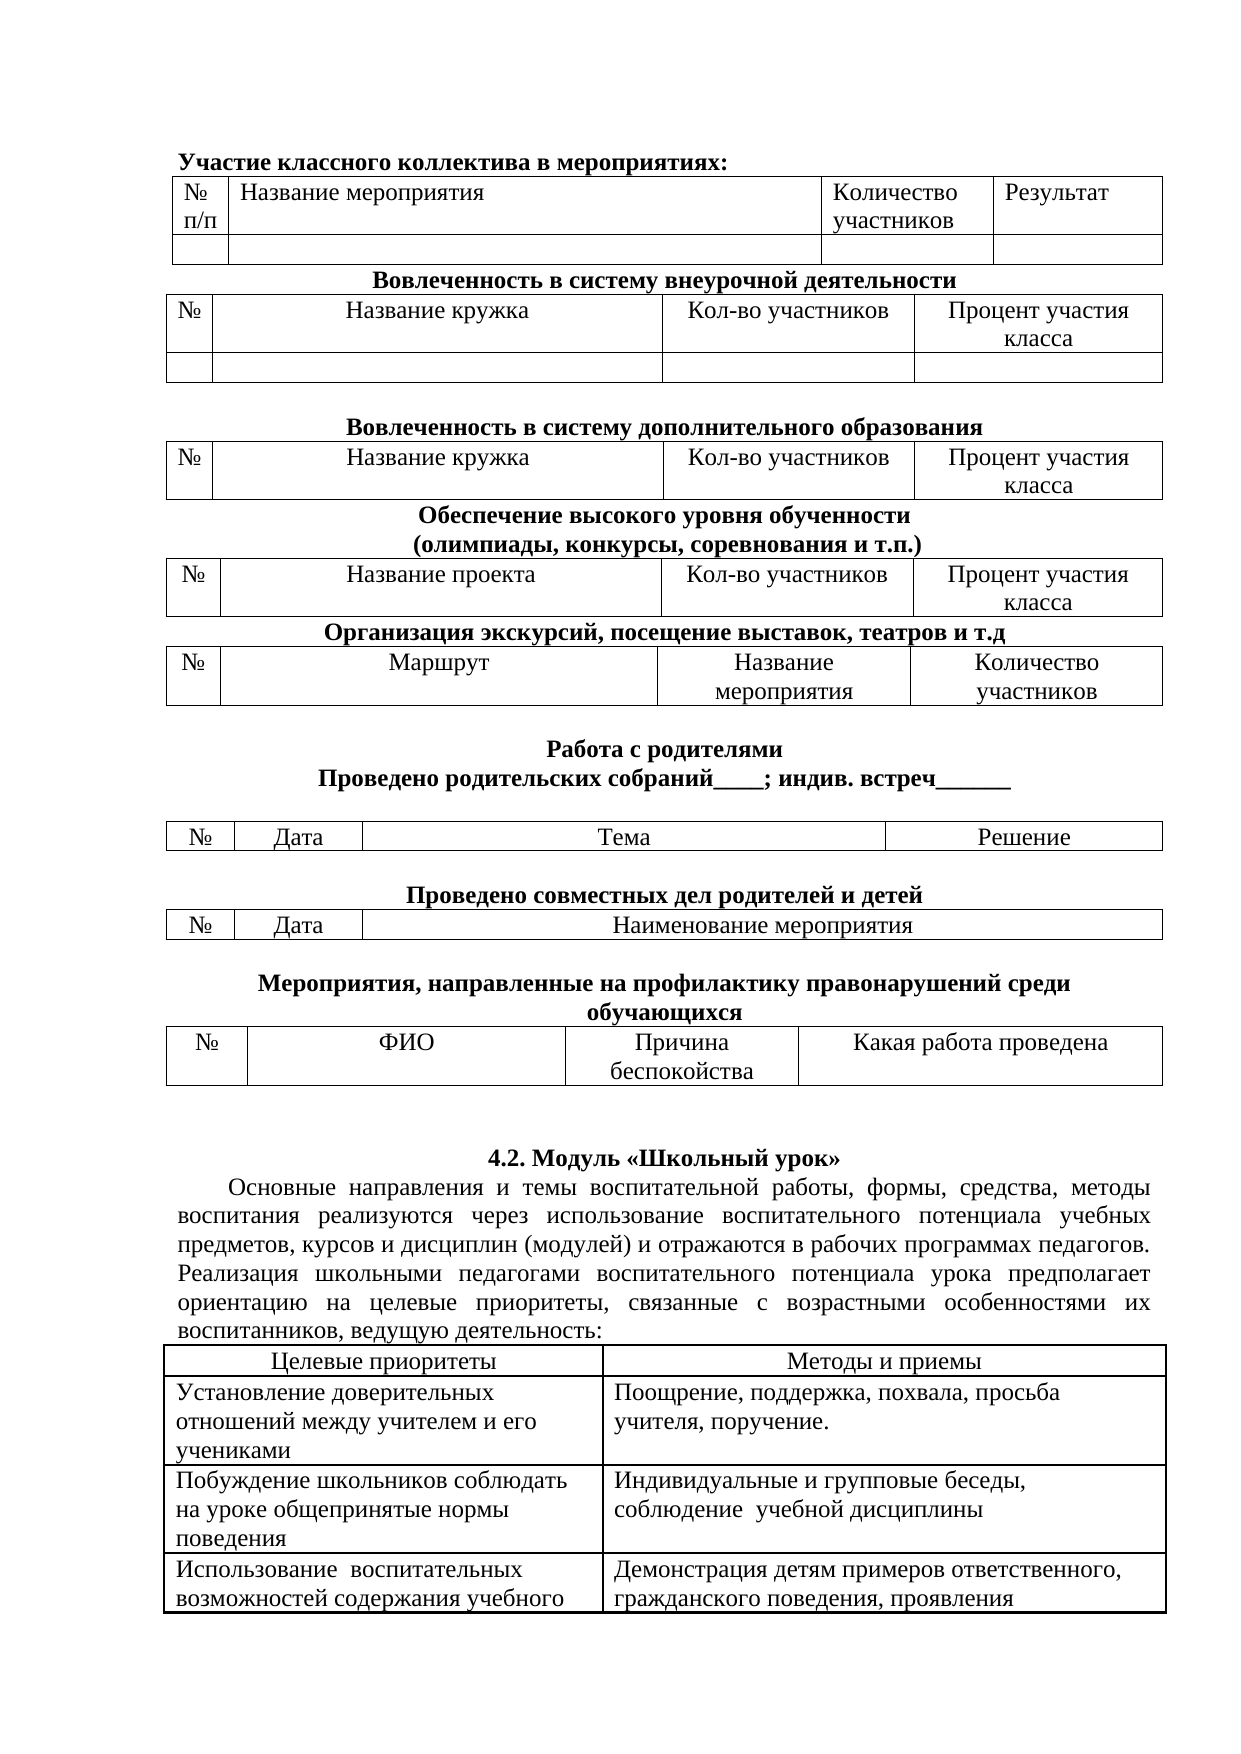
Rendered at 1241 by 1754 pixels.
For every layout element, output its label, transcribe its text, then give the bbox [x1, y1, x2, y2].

table_header № [167, 647, 220, 704]
table_header Процент участия класса [915, 295, 1162, 352]
table_header Название кружка [213, 442, 663, 499]
table_header Наименование мероприятия [363, 910, 1162, 939]
table_header Причина беспокойства [566, 1027, 798, 1084]
table_header № [167, 1027, 247, 1084]
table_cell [165, 1554, 602, 1611]
text Участие классного коллектива в мероприятиях: [177, 147, 1152, 176]
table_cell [604, 1554, 1165, 1611]
table_header Процент участия класса [914, 559, 1162, 616]
table_header Дата [235, 910, 362, 939]
table_cell [167, 353, 212, 382]
table_header Название мероприятия [229, 177, 821, 234]
table_cell Побуждение школьников соблюдать на уроке общепринятые нормы поведения [165, 1466, 602, 1552]
table_header № [167, 910, 234, 939]
table_header Количество участников [822, 177, 993, 234]
table_header Тема [363, 822, 885, 850]
table_header Какая работа проведена [799, 1027, 1162, 1084]
table_header № [167, 442, 212, 499]
text Обеспечение высокого уровня обученности [177, 500, 1152, 529]
table_header № [167, 295, 212, 352]
table_cell [663, 353, 914, 382]
table_header Количество участников [911, 647, 1162, 704]
text 4.2. Модуль «Школьный урок» [177, 1143, 1152, 1172]
text Работа с родителями [177, 734, 1152, 763]
text Вовлеченность в систему внеурочной деятельности [177, 265, 1152, 294]
table_header Результат [994, 177, 1162, 234]
table_cell [173, 235, 228, 264]
table_header Маршрут [221, 647, 657, 704]
table_header Кол-во участников [662, 559, 913, 616]
table_header Название мероприятия [658, 647, 910, 704]
table_header Дата [235, 822, 362, 850]
text (олимпиады, конкурсы, соревнования и т.п.) [177, 529, 1152, 558]
table_header Методы и приемы [604, 1346, 1165, 1375]
table_header ФИО [248, 1027, 565, 1084]
table_cell [994, 235, 1162, 264]
table_cell Поощрение, поддержка, похвала, просьба учителя, поручение. [604, 1377, 1165, 1463]
text Вовлеченность в систему дополнительного образования [177, 412, 1152, 441]
table_header Решение [886, 822, 1162, 850]
table_header № [167, 822, 234, 850]
table_header Название кружка [213, 295, 662, 352]
table_header Целевые приоритеты [165, 1346, 602, 1375]
table_header Кол-во участников [663, 295, 914, 352]
table_cell [915, 353, 1162, 382]
text Мероприятия, направленные на профилактику правонарушений среди обучающихся [177, 968, 1152, 1026]
text Проведено совместных дел родителей и детей [177, 880, 1152, 909]
table_header Процент участия класса [915, 442, 1162, 499]
table_header Название проекта [221, 559, 661, 616]
table_cell [822, 235, 993, 264]
table_header № [167, 559, 220, 616]
table_cell [229, 235, 821, 264]
text Основные направления и темы воспитательной работы, формы, средства, методы воспитания реализуются через использование воспитательного потенциала учебных предметов, курсов и дисциплин (модулей) и отражаются в рабочих программах педагогов. Реализация школьными педагогами воспитательного потенциала урока предполагает ориентацию на целевые приоритеты, связанные с возрастными особенностями их воспитанников, ведущую деятельность: [177, 1172, 1152, 1344]
text Организация экскурсий, посещение выставок, театров и т.д [177, 617, 1152, 646]
table_cell [213, 353, 662, 382]
table_cell Установление доверительных отношений между учителем и его учениками [165, 1377, 602, 1463]
table_header № п/п [173, 177, 228, 234]
text Проведено родительских собраний____; индив. встреч______ [177, 763, 1152, 792]
table_header Кол-во участников [664, 442, 914, 499]
table_cell Индивидуальные и групповые беседы, соблюдение учебной дисциплины [604, 1466, 1165, 1552]
